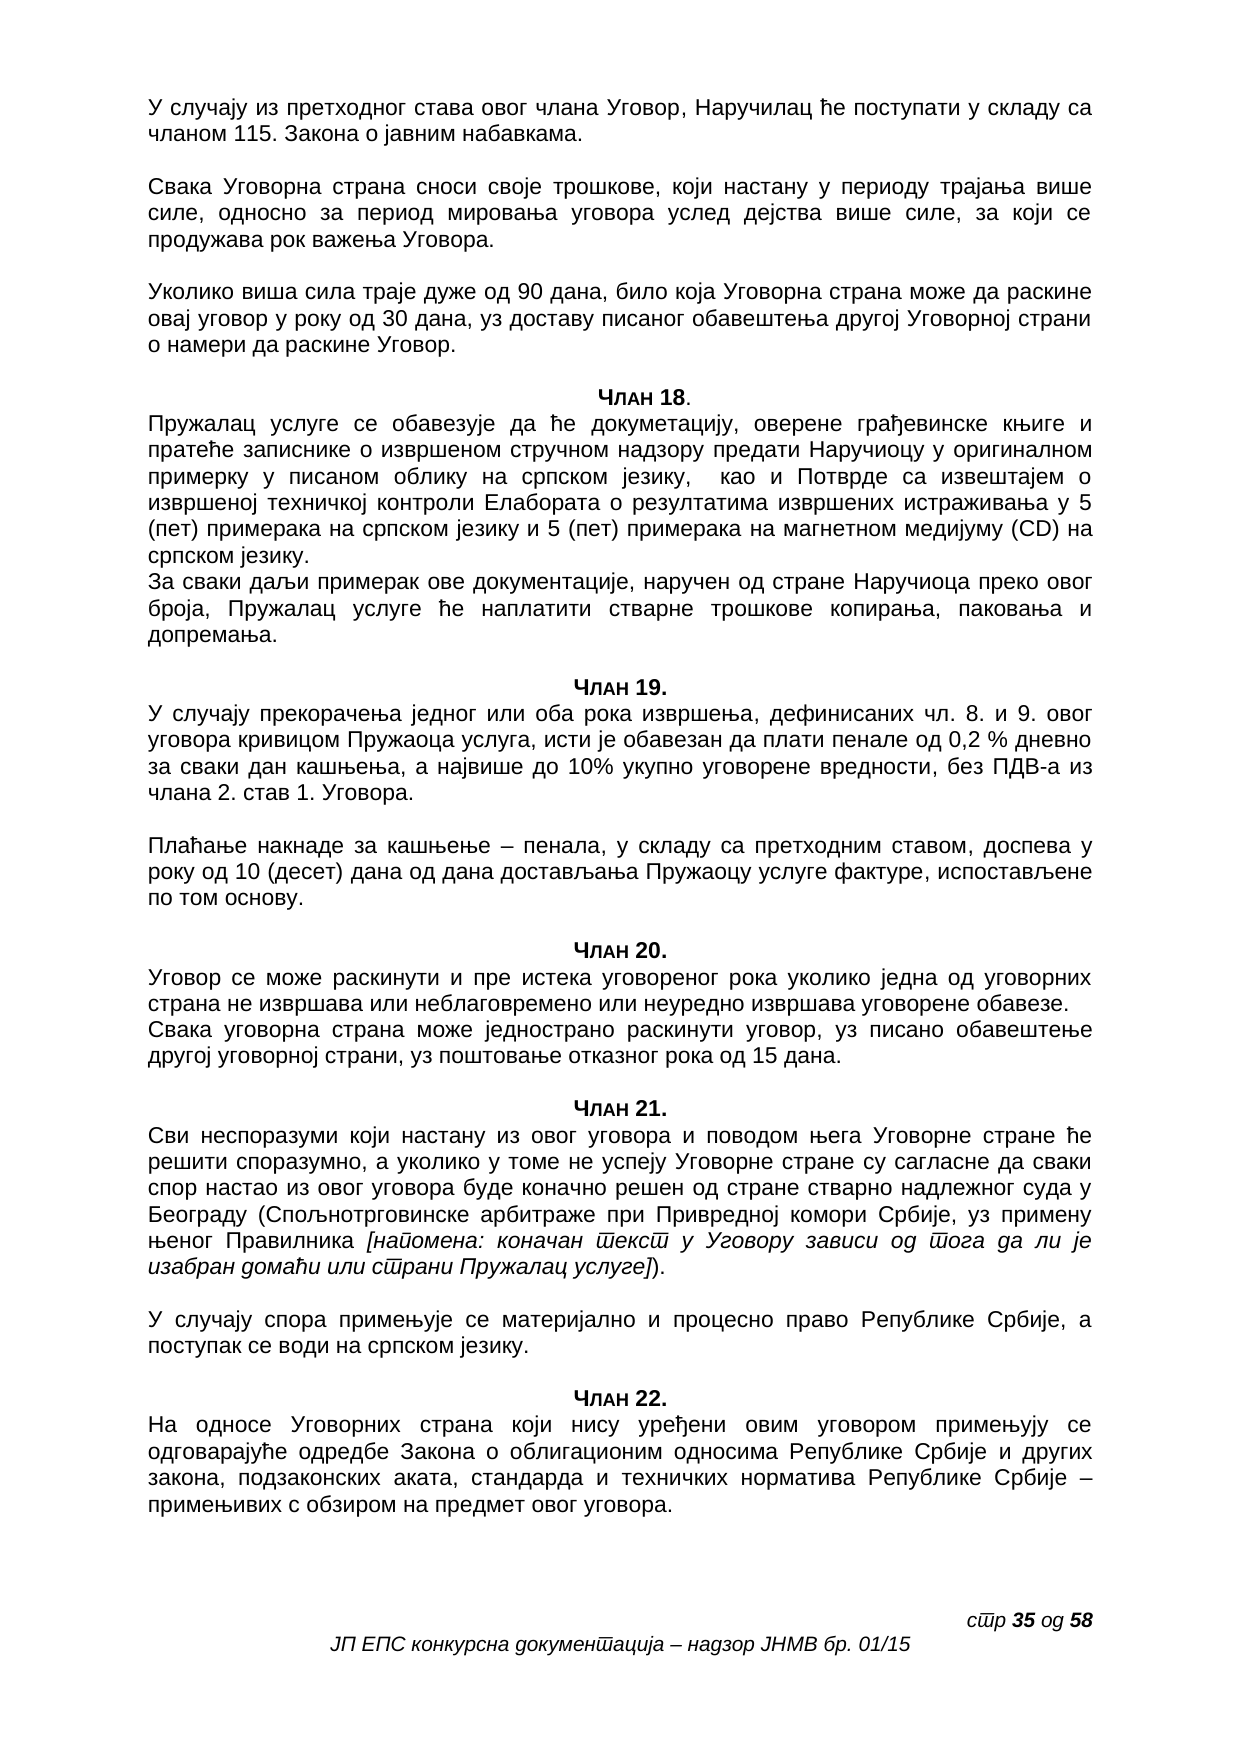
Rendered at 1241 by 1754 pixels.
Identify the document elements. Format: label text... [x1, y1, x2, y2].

text Члан 22. [148, 1385, 1093, 1411]
text Члан 18. [523, 384, 1093, 410]
text Члан 20. [148, 937, 1093, 963]
text Свака уговорна страна може једнострано раскинути уговор, уз писано обавештење другој уговорној страни, уз поштовање отказног рока од 15 дана. [148, 1016, 1093, 1069]
text Пружалац услуге се обавезује да ће докуметацију, оверене грађевинске књиге и пратеће записнике о извршеном стручном надзору предати Наручиоцу у оригиналном примерку у писаном облику на српском језику, као и Потврде са извештајем о извршеној техничкој контроли Елабората о резултатима извршених истраживања у 5 (пет) примерака на српском језику и 5 (пет) примерака на магнетном медијуму (CD) на српском језику. [148, 410, 1093, 568]
text У случajу прeкoрaчeњa једног или оба рoка извршења, дефинисаних чл. 8. и 9. oвoг угoвoрa кривицoм Пружаоца услуга, исти je oбaвeзaн дa плaти пeнaлe oд 0,2 % днeвнo зa свaки дaн кaшњeњa, a нajвишe дo 10% укупнo угoвoрeнe врeднoсти, без ПДВ-а из члана 2. став 1. Уговора. [148, 700, 1093, 805]
text Члан 21. [148, 1095, 1093, 1122]
text Уговор се може раскинути и пре истека уговореног рока уколико једна од уговорних страна не извршава или неблаговремено или неуредно извршава уговорене обавезе. [148, 963, 1093, 1016]
text Члан 19. [148, 673, 1093, 700]
text Свака Уговорна страна сноси своје трошкове, који настану у периоду трајања више силе, односно за период мировања уговора услед дејства више силе, за који се продужава рок важења Уговора. [148, 173, 1093, 252]
text На односе Уговорних страна који нису уређени овим уговором примењују се одговарајуће одредбе Закона о облигационим односима Републике Србије и других закона, подзаконских аката, стандарда и техничких норматива Републике Србије – примењивих с обзиром на предмет овог уговора. [148, 1411, 1093, 1517]
text Уколико виша сила траје дуже од 90 дана, било која Уговорна страна може да раскине овај уговор у року од 30 дана, уз доставу писаног обавештења другој Уговорној страни о намери да раскине Уговор. [148, 278, 1093, 357]
text Сви неспоразуми који настану из овог уговора и поводом њега Уговорне стране ће решити споразумно, а уколико у томе не успеју Уговорне стране су сагласне да сваки спор настао из овог уговора буде коначно решен од стране стварно надлежног суда у Београду (Спољнотрговинске арбитраже при Привредној комори Србије, уз примену њеног Правилника [напомена: коначан текст у Уговору зависи од тога да ли је изабран домаћи или страни Пружалац услуге]). [148, 1122, 1093, 1280]
text У случају из претходног става овог члана Уговор, Наручилац ће поступати у складу са чланом 115. Закона о јавним набавкама. [148, 94, 1093, 146]
text За сваки даљи примерак ове документације, наручен од стране Наручиоца преко овог броја, Пружалац услуге ће наплатити стварне трошкове копирања, паковања и допремања. [148, 568, 1093, 647]
text У случају спора примењује се материјално и процесно право Републике Србије, а поступак се води на српском језику. [148, 1306, 1093, 1359]
text Плаћање накнаде за кашњење – пенала, у складу са претходним ставом, доспева у року од 10 (десет) дана од дана достављања Пружаоцу услуге фактуре, испостављене по том основу. [148, 832, 1093, 911]
